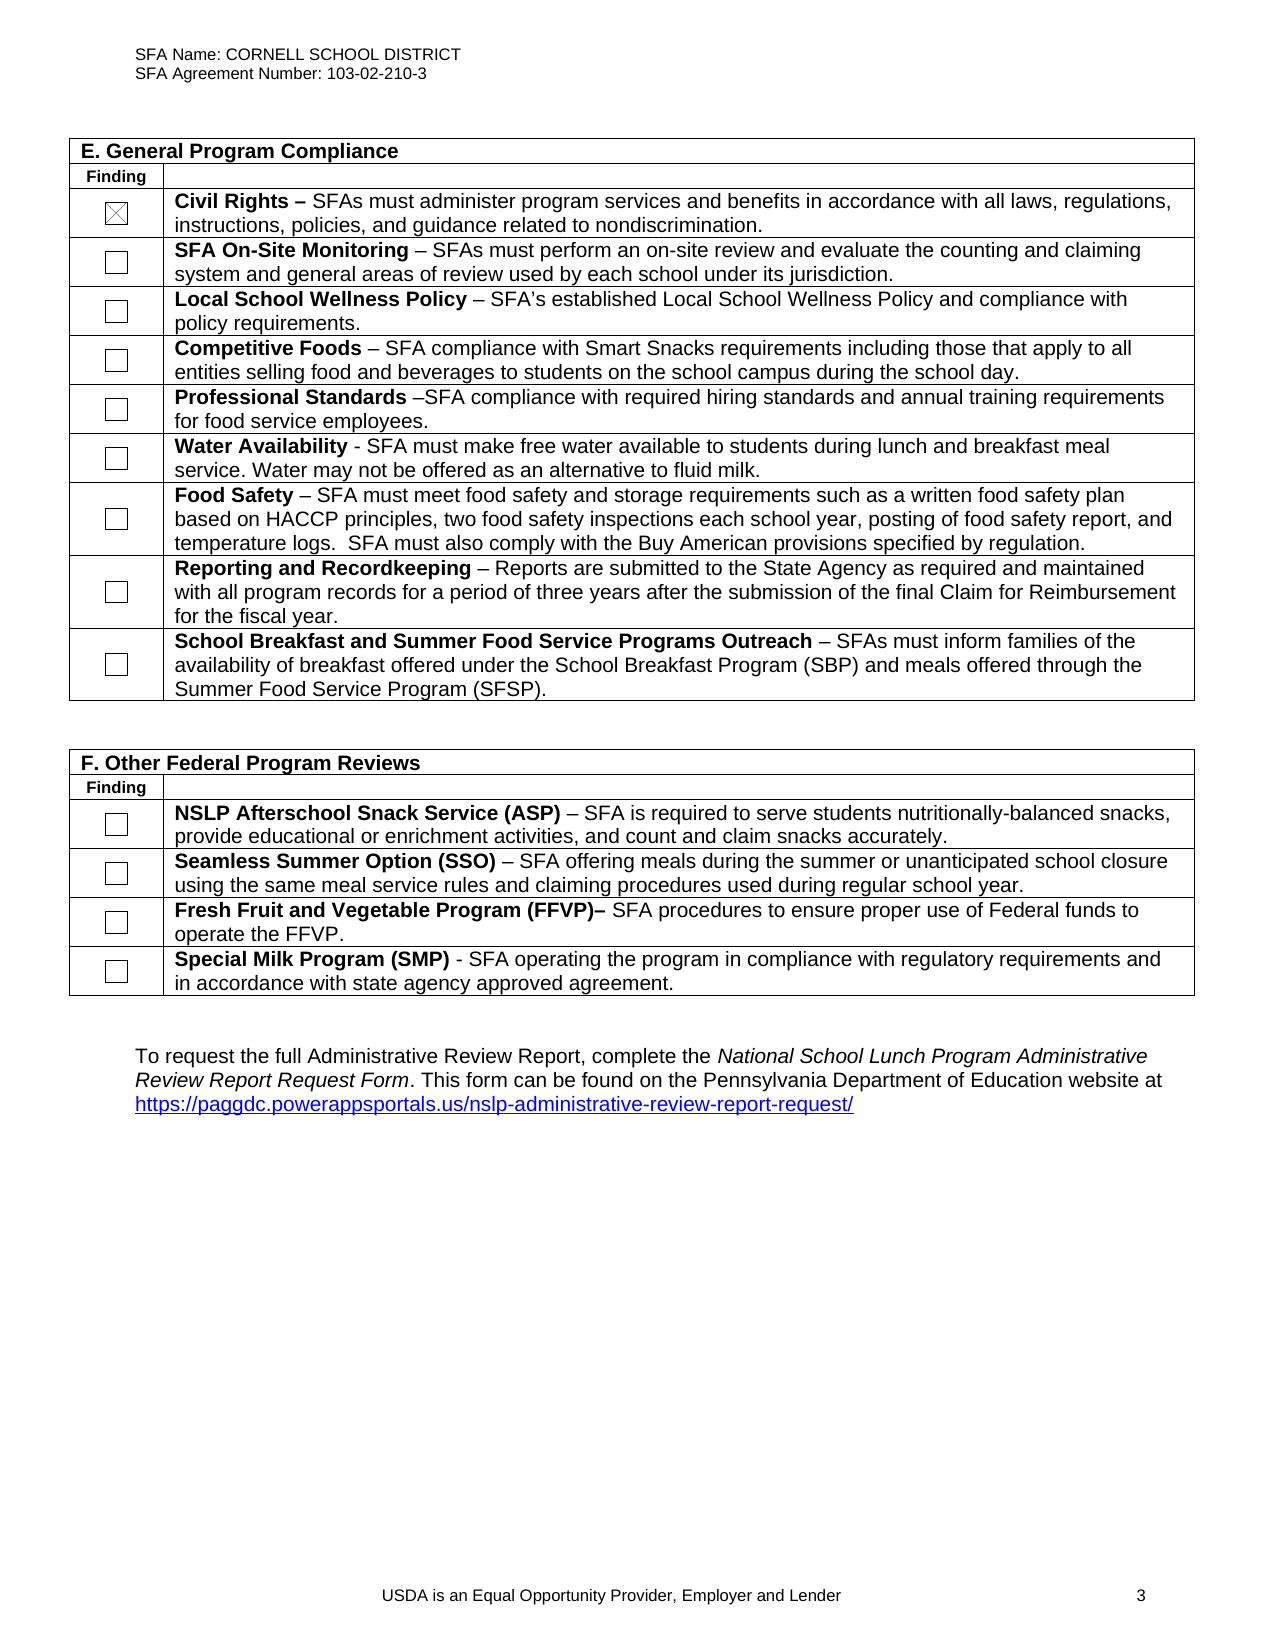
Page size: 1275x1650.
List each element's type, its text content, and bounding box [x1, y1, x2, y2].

table_cell [164, 164, 1194, 188]
table_cell Professional Standards –SFA compliance with required hiring standards and annual training requirements for food service employees. [164, 385, 1194, 433]
table_cell Competitive Foods – SFA compliance with Smart Snacks requirements including those that apply to all entities selling food and beverages to students on the school campus during the school day. [164, 336, 1194, 384]
table_cell [70, 287, 163, 335]
table_cell Seamless Summer Option (SSO) – SFA offering meals during the summer or unanticipated school closure using the same meal service rules and claiming procedures used during regular school year. [164, 849, 1194, 897]
table_cell Finding [70, 164, 163, 188]
table_cell [70, 385, 163, 433]
table_cell Civil Rights – SFAs must administer program services and benefits in accordance with all laws, regulations, instructions, policies, and guidance related to nondiscrimination. [164, 189, 1194, 237]
table_cell SFA On-Site Monitoring – SFAs must perform an on-site review and evaluate the counting and claiming system and general areas of review used by each school under its jurisdiction. [164, 238, 1194, 286]
table_cell Reporting and Recordkeeping – Reports are submitted to the State Agency as required and maintained with all program records for a period of three years after the submission of the final Claim for Reimbursement for the fiscal year. [164, 556, 1194, 627]
table_cell Food Safety – SFA must meet food safety and storage requirements such as a written food safety plan based on HACCP principles, two food safety inspections each school year, posting of food safety report, and temperature logs. SFA must also comply with the Buy American provisions specified by regulation. [164, 483, 1194, 554]
table_cell [70, 898, 163, 946]
table_cell [164, 775, 1194, 799]
table_header F. Other Federal Program Reviews [70, 750, 1194, 774]
table_cell [70, 849, 163, 897]
table_cell [70, 434, 163, 482]
table_cell [70, 483, 163, 554]
table_cell Fresh Fruit and Vegetable Program (FFVP)– SFA procedures to ensure proper use of Federal funds to operate the FFVP. [164, 898, 1194, 946]
table_cell School Breakfast and Summer Food Service Programs Outreach – SFAs must inform families of the availability of breakfast offered under the School Breakfast Program (SBP) and meals offered through the Summer Food Service Program (SFSP). [164, 629, 1194, 700]
table_cell Special Milk Program (SMP) - SFA operating the program in compliance with regulatory requirements and in accordance with state agency approved agreement. [164, 947, 1194, 995]
table_cell Finding [70, 775, 163, 799]
table_cell [70, 238, 163, 286]
table_cell [70, 800, 163, 848]
table_cell [70, 947, 163, 995]
table_cell [70, 336, 163, 384]
table_cell Water Availability - SFA must make free water available to students during lunch and breakfast meal service. Water may not be offered as an alternative to fluid milk. [164, 434, 1194, 482]
table_header E. General Program Compliance [70, 139, 1194, 163]
table_cell [70, 189, 163, 237]
table_cell [70, 629, 163, 700]
text https://paggdc.powerappsportals.us/nslp-administrative-review-report-request/ [135, 1092, 1172, 1116]
text To request the full Administrative Review Report, complete the National School Lunch Program Administrative Review Report Request Form. This form can be found on the Pennsylvania Department of Education website at [135, 1044, 1172, 1092]
table_cell NSLP Afterschool Snack Service (ASP) – SFA is required to serve students nutritionally-balanced snacks, provide educational or enrichment activities, and count and claim snacks accurately. [164, 800, 1194, 848]
table_cell Local School Wellness Policy – SFA’s established Local School Wellness Policy and compliance with policy requirements. [164, 287, 1194, 335]
table_cell [70, 556, 163, 627]
